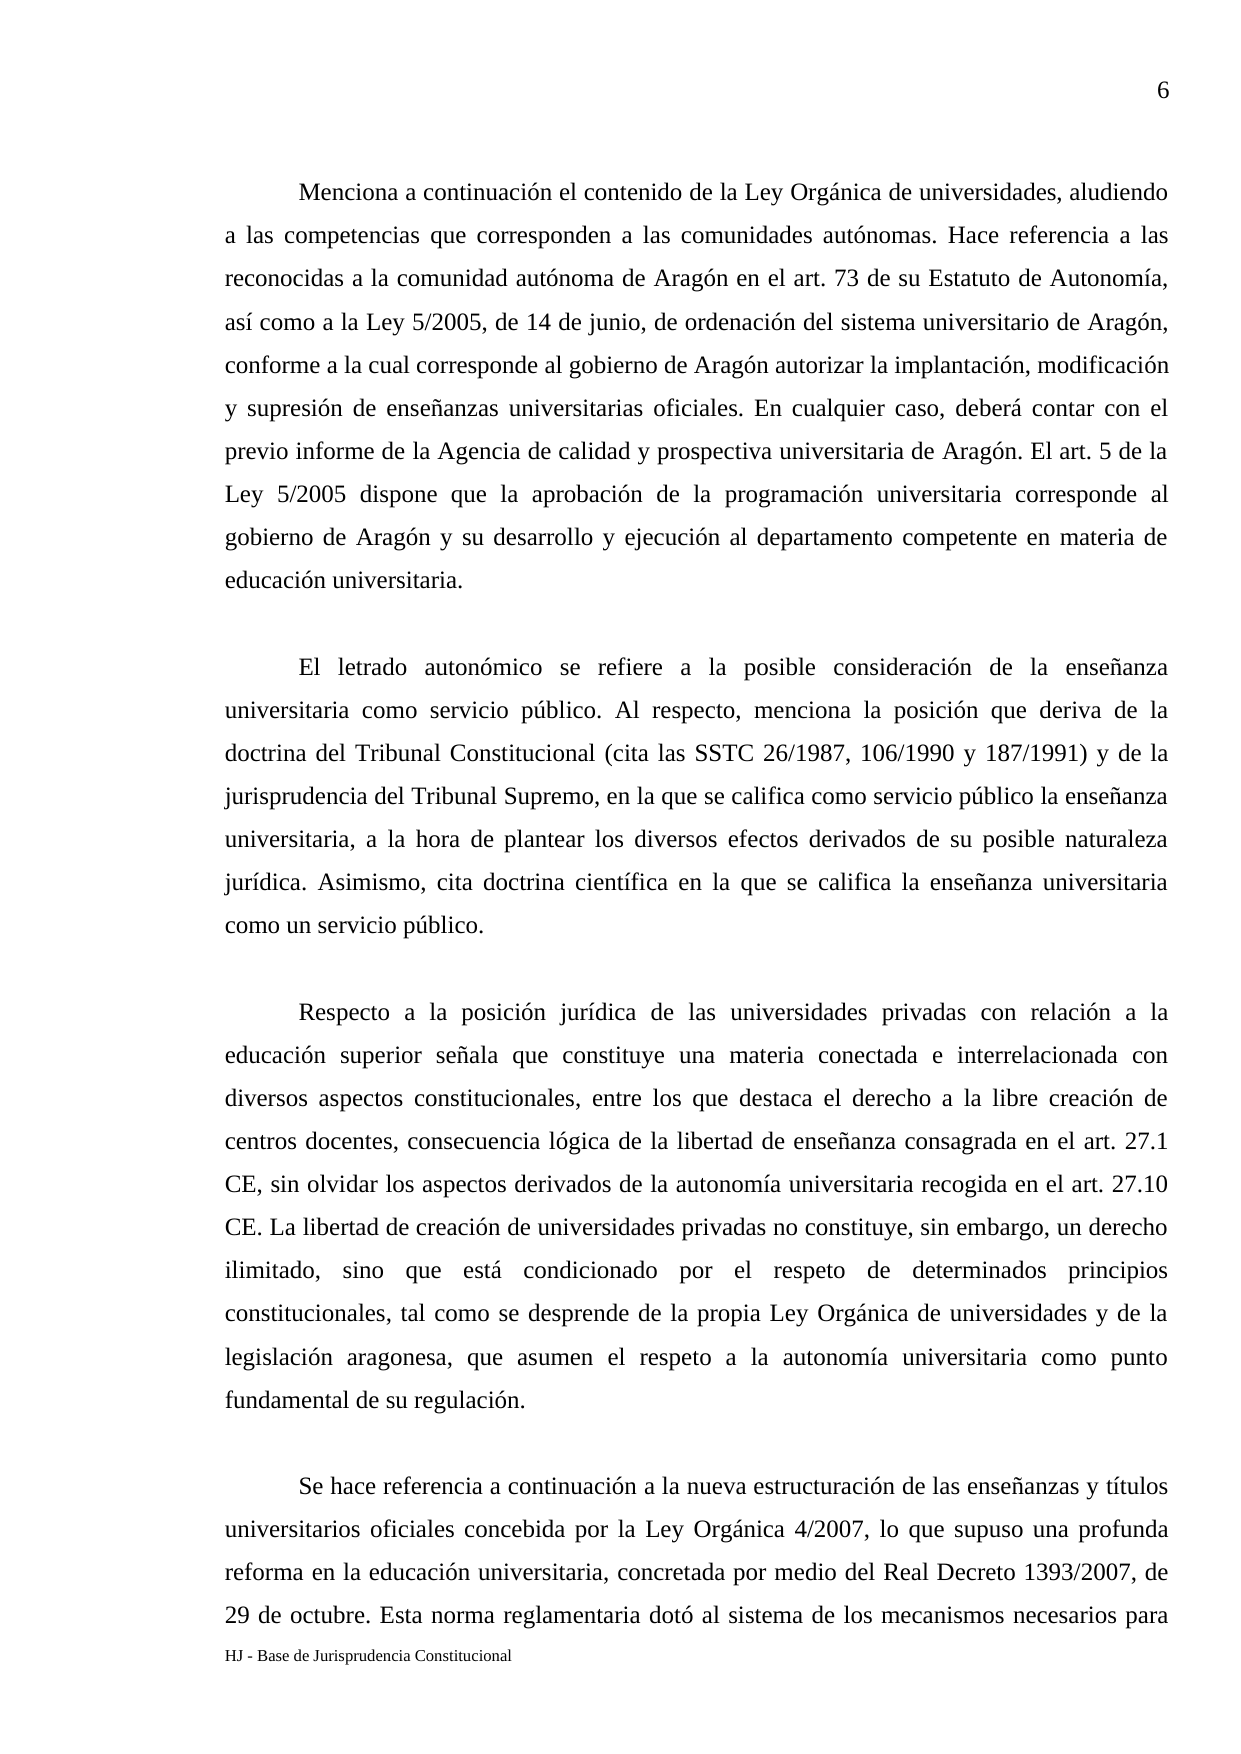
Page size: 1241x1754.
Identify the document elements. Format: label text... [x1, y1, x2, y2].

text El letrado autonómico se refiere a la posible consideración de la enseñanza universitaria como servicio público. Al respecto, menciona la posición que deriva de la doctrina del Tribunal Constitucional (cita las SSTC 26/1987, 106/1990 y 187/1991) y de la jurisprudencia del Tribunal Supremo, en la que se califica como servicio público la enseñanza universitaria, a la hora de plantear los diversos efectos derivados de su posible naturaleza jurídica. Asimismo, cita doctrina científica en la que se califica la enseñanza universitaria como un servicio público. [224, 652, 1169, 939]
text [224, 1471, 1169, 1629]
text Menciona a continuación el contenido de la Ley Orgánica de universidades, aludiendo a las competencias que corresponden a las comunidades autónomas. Hace referencia a las reconocidas a la comunidad autónoma de Aragón en el art. 73 de su Estatuto de Autonomía, así como a la Ley 5/2005, de 14 de junio, de ordenación del sistema universitario de Aragón, conforme a la cual corresponde al gobierno de Aragón autorizar la implantación, modificación y supresión de enseñanzas universitarias oficiales. En cualquier caso, deberá contar con el previo informe de la Agencia de calidad y prospectiva universitaria de Aragón. El art. 5 de la Ley 5/2005 dispone que la aprobación de la programación universitaria corresponde al gobierno de Aragón y su desarrollo y ejecución al departamento competente en materia de educación universitaria. [224, 177, 1169, 594]
text Respecto a la posición jurídica de las universidades privadas con relación a la educación superior señala que constituye una materia conectada e interrelacionada con diversos aspectos constitucionales, entre los que destaca el derecho a la libre creación de centros docentes, consecuencia lógica de la libertad de enseñanza consagrada en el art. 27.1 CE, sin olvidar los aspectos derivados de la autonomía universitaria recogida en el art. 27.10 CE. La libertad de creación de universidades privadas no constituye, sin embargo, un derecho ilimitado, sino que está condicionado por el respeto de determinados principios constitucionales, tal como se desprende de la propia Ley Orgánica de universidades y de la legislación aragonesa, que asumen el respeto a la autonomía universitaria como punto fundamental de su regulación. [224, 997, 1169, 1413]
